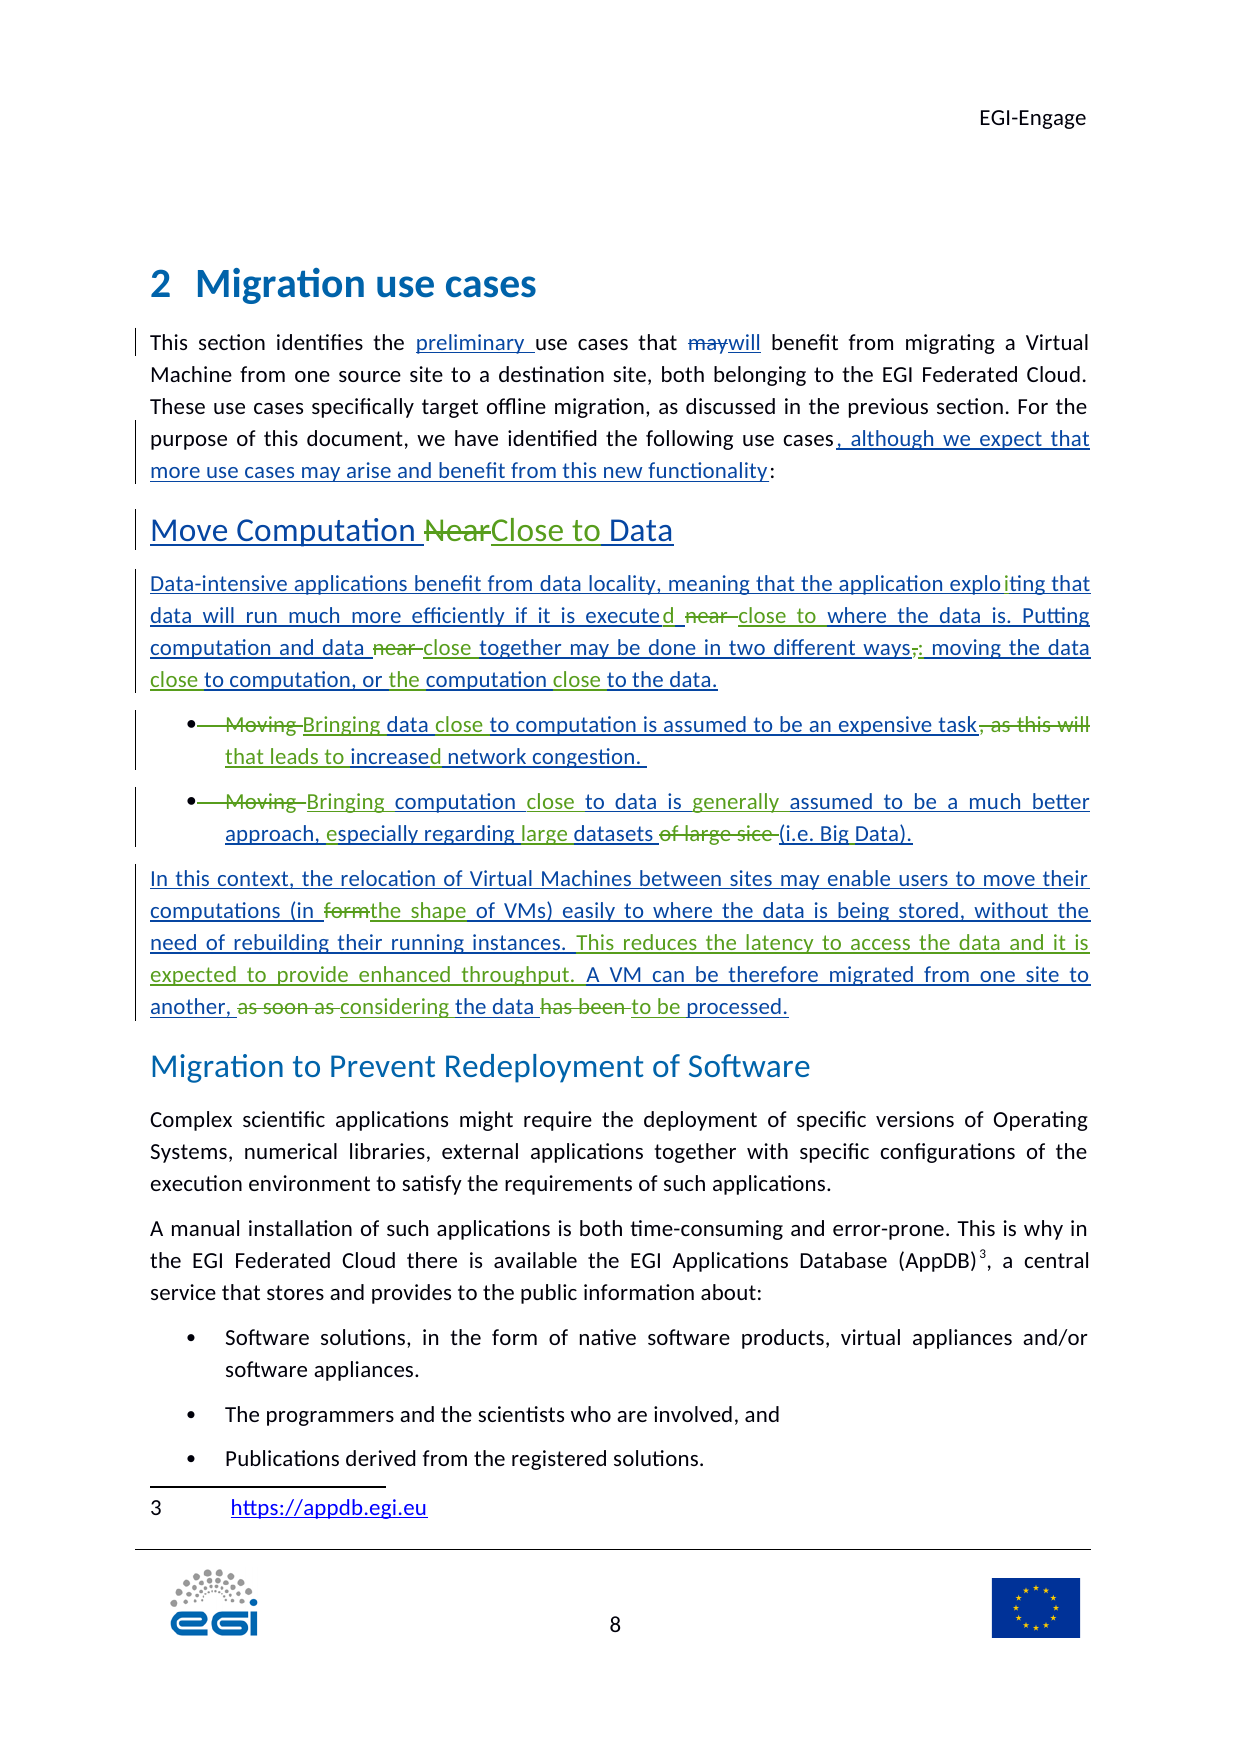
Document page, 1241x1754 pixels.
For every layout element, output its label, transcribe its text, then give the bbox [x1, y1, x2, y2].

picture [991, 1578, 1081, 1638]
list The programmers and the scientists who are involved, and [187, 1400, 1090, 1428]
text This section identifies the use cases that benefit from migrating a Virtual Machine from one source site to a destination site, both belonging to the EGI Federated Cloud. These use cases specifically target offline migration, as discussed in the previous section. For the purpose of this document, we have identified the following use cases: [150, 328, 1090, 484]
subtitle Migration use cases [150, 257, 1090, 308]
subtitle Migration to Prevent Redeployment of Software [150, 1046, 1090, 1086]
text A manual installation of such applications is both time-consuming and error-prone. This is why in the EGI Federated Cloud there is available the EGI Applications Database (AppDB), a central service that stores and provides to the public information about: [150, 1214, 1090, 1306]
list Software solutions, in the form of native software products, virtual appliances and/or software appliances. [187, 1323, 1090, 1383]
picture [150, 1567, 276, 1638]
list Publications derived from the registered solutions. [187, 1444, 1090, 1472]
text Complex scientific applications might require the deployment of specific versions of Operating Systems, numerical libraries, external applications together with specific configurations of the execution environment to satisfy the requirements of such applications. [150, 1105, 1090, 1197]
